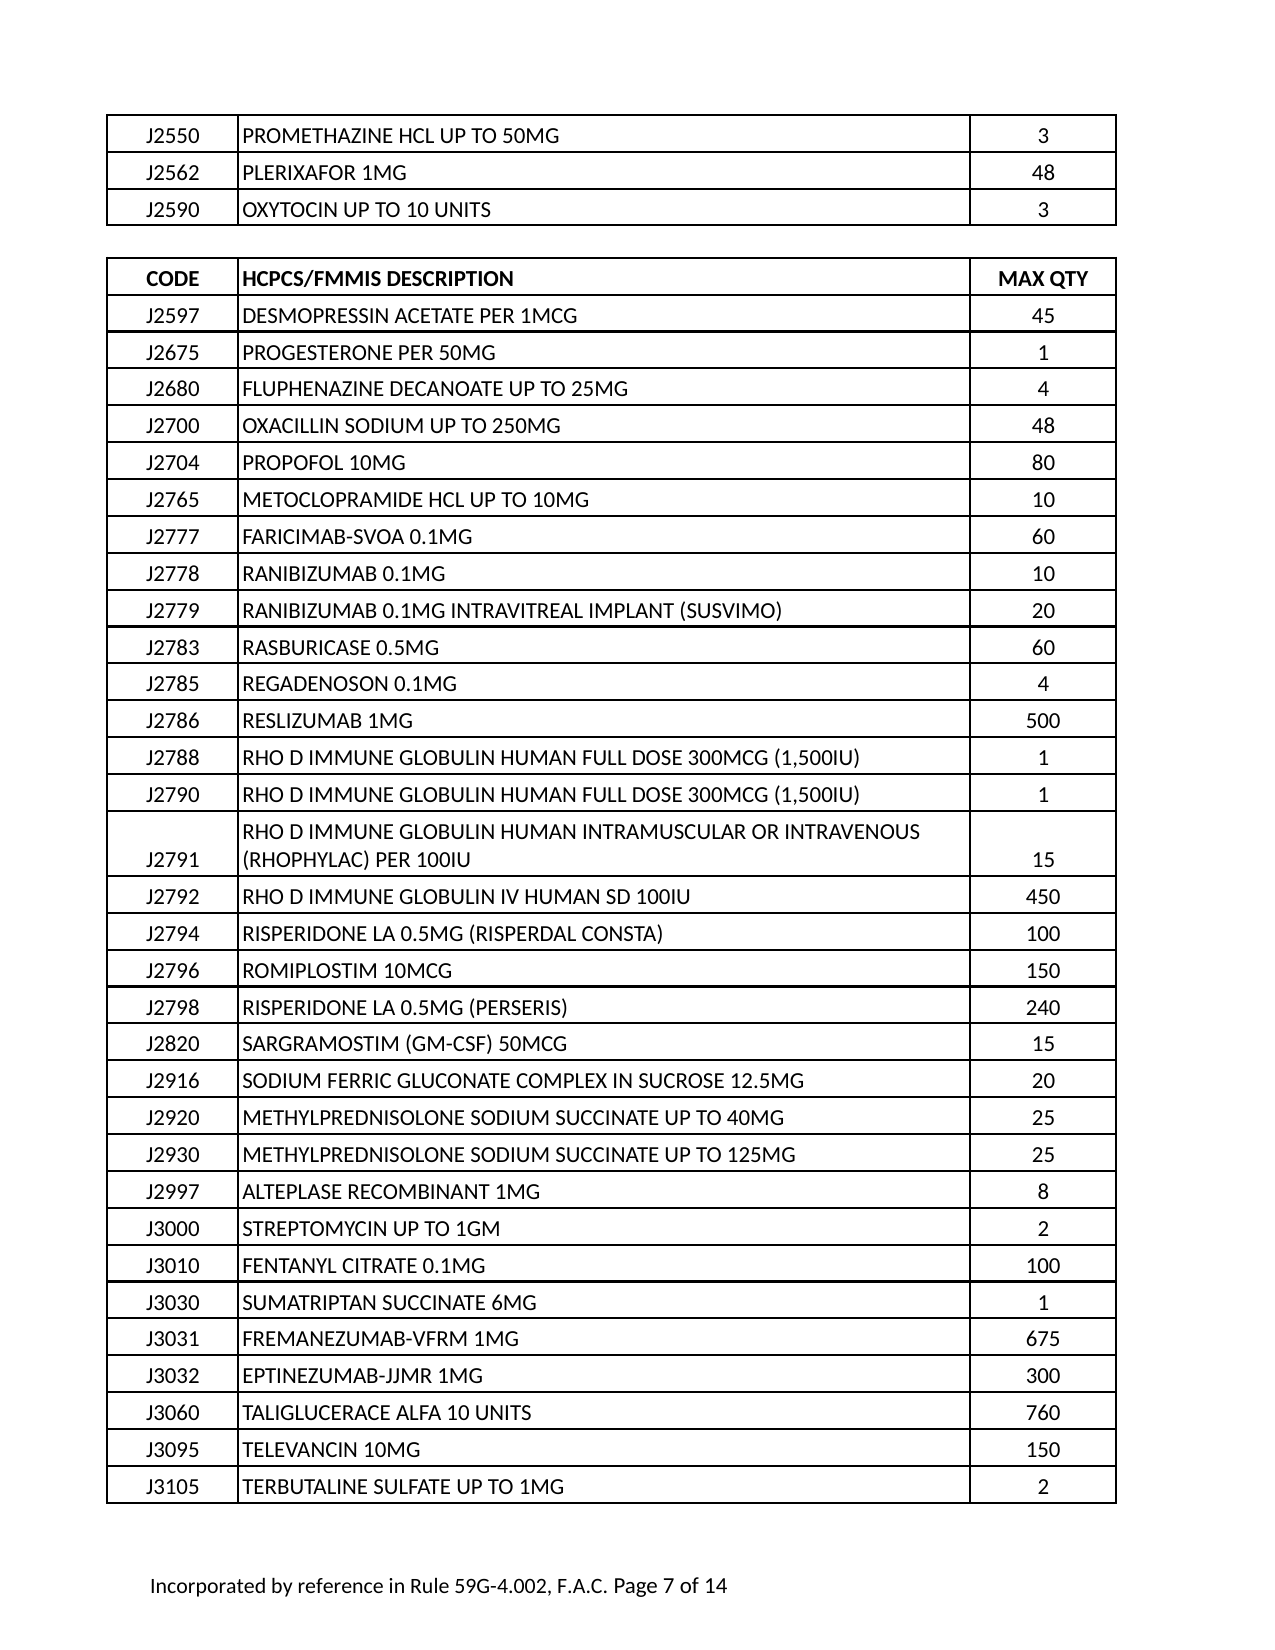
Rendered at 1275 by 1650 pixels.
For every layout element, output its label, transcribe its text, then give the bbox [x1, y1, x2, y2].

table_cell J2930 [108, 1135, 237, 1170]
table_cell RISPERIDONE LA 0.5MG (PERSERIS) [239, 988, 969, 1022]
table_cell J2765 [108, 480, 237, 515]
table_cell PROMETHAZINE HCL UP TO 50MG [239, 116, 969, 151]
table_cell J2790 [108, 775, 237, 810]
table_cell RHO D IMMUNE GLOBULIN HUMAN FULL DOSE 300MCG (1,500IU) [239, 738, 969, 773]
table_cell J2778 [108, 554, 237, 588]
table_cell STREPTOMYCIN UP TO 1GM [239, 1209, 969, 1243]
table_cell 4 [971, 369, 1115, 404]
table_cell 10 [971, 480, 1115, 515]
table_cell METHYLPREDNISOLONE SODIUM SUCCINATE UP TO 40MG [239, 1098, 969, 1133]
table_cell RISPERIDONE LA 0.5MG (RISPERDAL CONSTA) [239, 914, 969, 948]
table_cell J2590 [108, 190, 237, 224]
table_cell PROPOFOL 10MG [239, 443, 969, 478]
table_cell RANIBIZUMAB 0.1MG INTRAVITREAL IMPLANT (SUSVIMO) [239, 591, 969, 625]
table_cell 3 [971, 190, 1115, 224]
table_cell 100 [971, 1246, 1115, 1280]
table_cell J2777 [108, 517, 237, 552]
table_cell J2916 [108, 1061, 237, 1096]
table_cell 1 [971, 738, 1115, 773]
table_cell 3 [971, 116, 1115, 151]
table_cell 1 [971, 333, 1115, 367]
table_cell J2791 [108, 812, 237, 875]
table_cell 4 [971, 664, 1115, 699]
table_cell SODIUM FERRIC GLUCONATE COMPLEX IN SUCROSE 12.5MG [239, 1061, 969, 1096]
table_cell 150 [971, 951, 1115, 985]
table_cell J2783 [108, 628, 237, 662]
table_cell TELEVANCIN 10MG [239, 1430, 969, 1465]
table_cell J2788 [108, 738, 237, 773]
table_cell 20 [971, 591, 1115, 625]
table_cell 15 [971, 1024, 1115, 1059]
table_cell 25 [971, 1098, 1115, 1133]
table_cell OXYTOCIN UP TO 10 UNITS [239, 190, 969, 224]
table_cell J3010 [108, 1246, 237, 1280]
table_cell RASBURICASE 0.5MG [239, 628, 969, 662]
table_cell 48 [971, 406, 1115, 441]
table_cell ALTEPLASE RECOMBINANT 1MG [239, 1172, 969, 1207]
table_cell 100 [971, 914, 1115, 948]
table_cell METOCLOPRAMIDE HCL UP TO 10MG [239, 480, 969, 515]
table_cell 60 [971, 517, 1115, 552]
table_cell REGADENOSON 0.1MG [239, 664, 969, 699]
table_header MAX QTY [971, 259, 1115, 293]
table_cell J2779 [108, 591, 237, 625]
table_cell J2794 [108, 914, 237, 948]
table_cell J3030 [108, 1283, 237, 1317]
table_cell DESMOPRESSIN ACETATE PER 1MCG [239, 296, 969, 330]
table_cell J2680 [108, 369, 237, 404]
table_cell PLERIXAFOR 1MG [239, 153, 969, 187]
table_cell J2820 [108, 1024, 237, 1059]
table_cell 1 [971, 775, 1115, 810]
table_cell J2798 [108, 988, 237, 1022]
table_cell 500 [971, 701, 1115, 736]
table_cell RHO D IMMUNE GLOBULIN IV HUMAN SD 100IU [239, 877, 969, 912]
table_cell 45 [971, 296, 1115, 330]
table_cell 760 [971, 1393, 1115, 1428]
table_cell 20 [971, 1061, 1115, 1096]
table_cell J2785 [108, 664, 237, 699]
table_cell FLUPHENAZINE DECANOATE UP TO 25MG [239, 369, 969, 404]
table_cell 60 [971, 628, 1115, 662]
table_cell J3032 [108, 1356, 237, 1391]
table_cell 25 [971, 1135, 1115, 1170]
table_cell J2997 [108, 1172, 237, 1207]
table_cell 240 [971, 988, 1115, 1022]
table_cell FARICIMAB-SVOA 0.1MG [239, 517, 969, 552]
table_cell J2920 [108, 1098, 237, 1133]
table_cell J3060 [108, 1393, 237, 1428]
table_cell 300 [971, 1356, 1115, 1391]
table_cell 8 [971, 1172, 1115, 1207]
table_cell J2704 [108, 443, 237, 478]
table_cell 675 [971, 1319, 1115, 1354]
table_cell RANIBIZUMAB 0.1MG [239, 554, 969, 588]
table_cell 2 [971, 1209, 1115, 1243]
table_cell J3000 [108, 1209, 237, 1243]
table_cell J3105 [108, 1467, 237, 1502]
table_cell PROGESTERONE PER 50MG [239, 333, 969, 367]
table_cell J2597 [108, 296, 237, 330]
table_cell RESLIZUMAB 1MG [239, 701, 969, 736]
table_cell J2792 [108, 877, 237, 912]
table_cell J2562 [108, 153, 237, 187]
table_cell J3031 [108, 1319, 237, 1354]
table_cell J2700 [108, 406, 237, 441]
table_cell 80 [971, 443, 1115, 478]
table_cell J2675 [108, 333, 237, 367]
table_cell METHYLPREDNISOLONE SODIUM SUCCINATE UP TO 125MG [239, 1135, 969, 1170]
table_cell 48 [971, 153, 1115, 187]
table_cell FREMANEZUMAB-VFRM 1MG [239, 1319, 969, 1354]
table_cell EPTINEZUMAB-JJMR 1MG [239, 1356, 969, 1391]
table_cell TERBUTALINE SULFATE UP TO 1MG [239, 1467, 969, 1502]
table_cell FENTANYL CITRATE 0.1MG [239, 1246, 969, 1280]
table_cell RHO D IMMUNE GLOBULIN HUMAN FULL DOSE 300MCG (1,500IU) [239, 775, 969, 810]
table_cell SUMATRIPTAN SUCCINATE 6MG [239, 1283, 969, 1317]
table_cell TALIGLUCERACE ALFA 10 UNITS [239, 1393, 969, 1428]
table_cell RHO D IMMUNE GLOBULIN HUMAN INTRAMUSCULAR OR INTRAVENOUS (RHOPHYLAC) PER 100IU [239, 812, 969, 875]
table_cell J3095 [108, 1430, 237, 1465]
table_header CODE [108, 259, 237, 293]
table_cell ROMIPLOSTIM 10MCG [239, 951, 969, 985]
table_cell 150 [971, 1430, 1115, 1465]
table_cell 10 [971, 554, 1115, 588]
table_cell J2796 [108, 951, 237, 985]
table_cell OXACILLIN SODIUM UP TO 250MG [239, 406, 969, 441]
table_cell J2786 [108, 701, 237, 736]
table_cell 15 [971, 812, 1115, 875]
table_cell 1 [971, 1283, 1115, 1317]
table_header HCPCS/FMMIS DESCRIPTION [239, 259, 969, 293]
table_cell 450 [971, 877, 1115, 912]
table_cell 2 [971, 1467, 1115, 1502]
table_cell J2550 [108, 116, 237, 151]
table_cell SARGRAMOSTIM (GM-CSF) 50MCG [239, 1024, 969, 1059]
